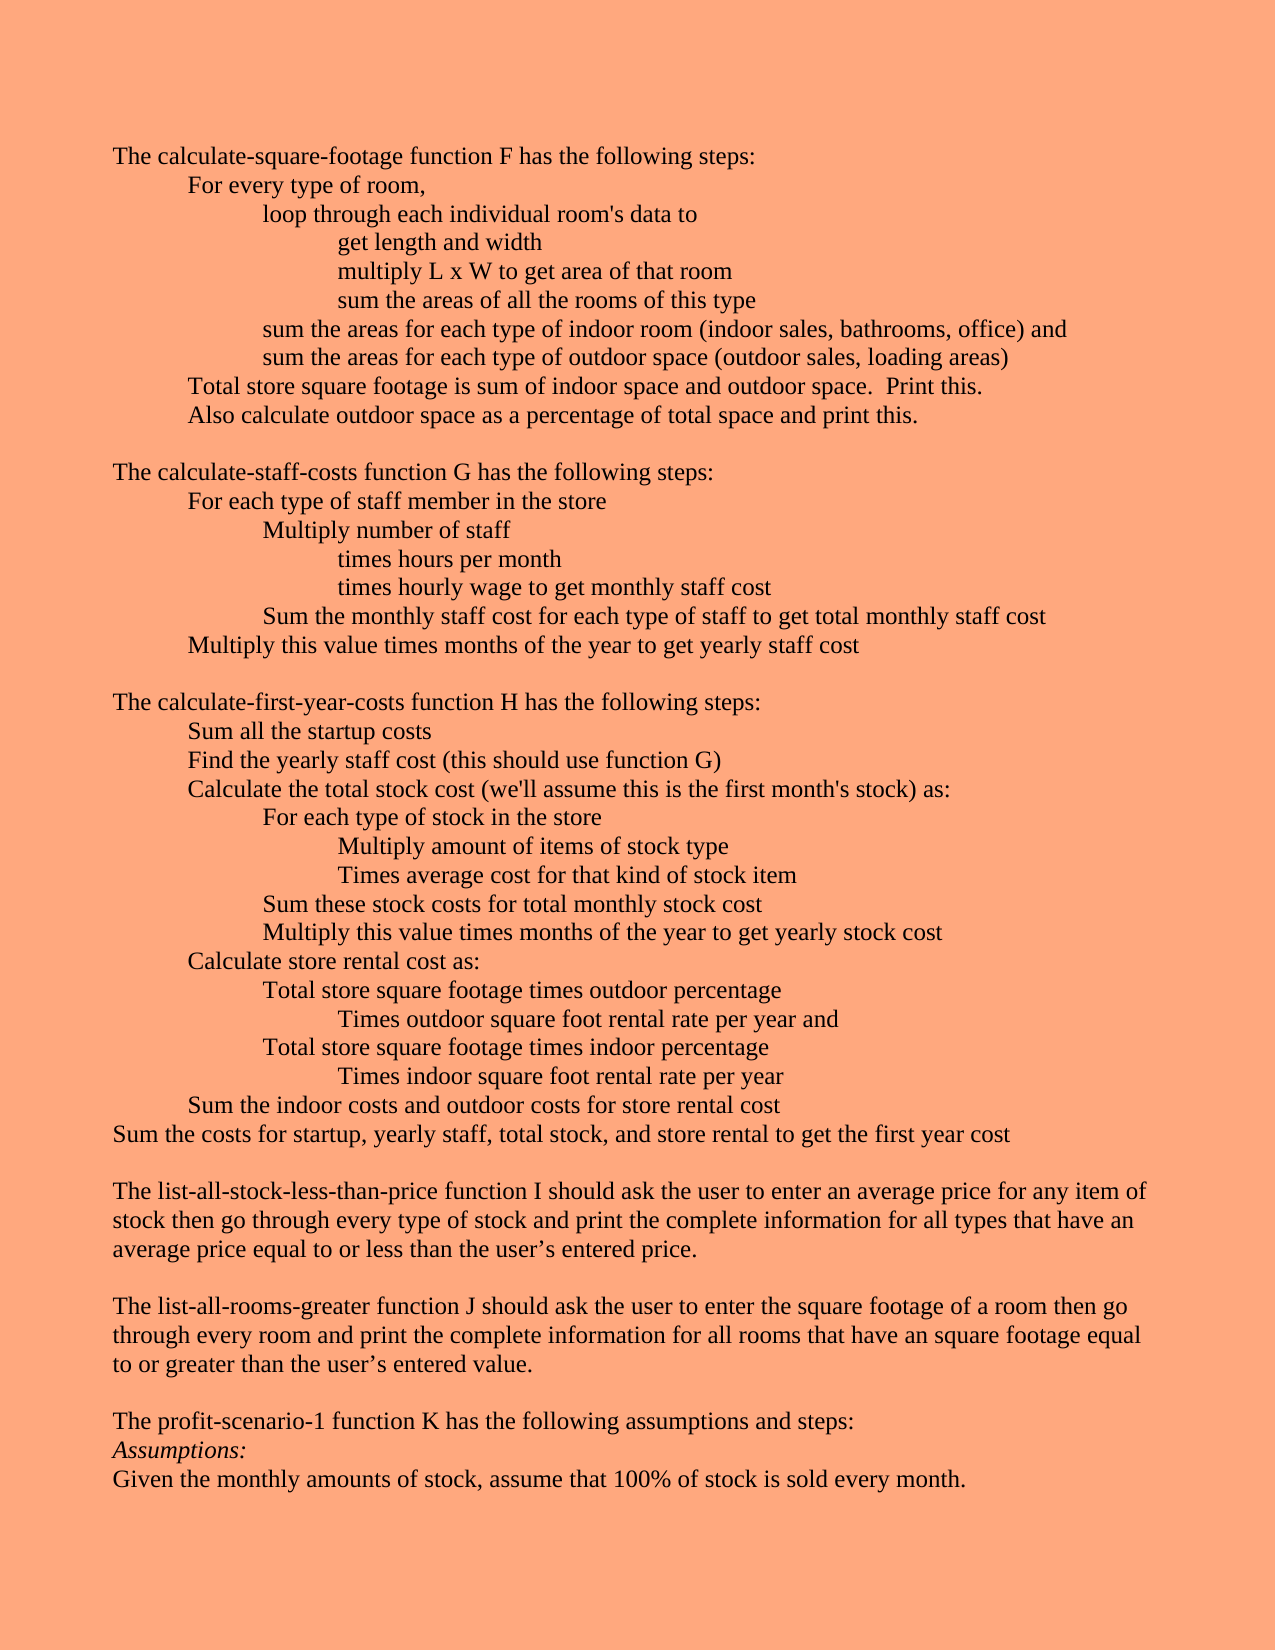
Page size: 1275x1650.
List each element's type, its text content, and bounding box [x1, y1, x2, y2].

text Assumptions: [112, 1435, 1162, 1464]
text Multiply number of staff [112, 515, 1162, 544]
text Calculate store rental cost as: [112, 946, 1162, 975]
text The profit-scenario-1 function K has the following assumptions and steps: [112, 1406, 1162, 1435]
text Sum these stock costs for total monthly stock cost [112, 889, 1162, 917]
text Times outdoor square foot rental rate per year and [112, 1004, 1162, 1032]
text The list-all-rooms-greater function J should ask the user to enter the square footage of a room then go through every room and print the complete information for all rooms that have an square footage equal to or greater than the user’s entered value. [112, 1291, 1162, 1377]
text The calculate-first-year-costs function H has the following steps: [112, 687, 1162, 716]
text sum the areas for each type of indoor room (indoor sales, bathrooms, office) and [112, 314, 1162, 342]
text sum the areas of all the rooms of this type [262, 285, 1162, 314]
text For each type of staff member in the store [112, 486, 1162, 515]
text loop through each individual room's data to [187, 199, 1162, 227]
text times hours per month [262, 544, 1162, 572]
text Times indoor square foot rental rate per year [112, 1061, 1162, 1090]
text get length and width [262, 227, 1162, 256]
text Also calculate outdoor space as a percentage of total space and print this. [112, 400, 1162, 429]
text Multiply amount of items of stock type [112, 831, 1162, 860]
text The list-all-stock-less-than-price function I should ask the user to enter an average price for any item of stock then go through every type of stock and print the complete information for all types that have an average price equal to or less than the user’s entered price. [112, 1176, 1162, 1262]
text Multiply this value times months of the year to get yearly staff cost [112, 630, 1162, 659]
text For each type of stock in the store [112, 802, 1162, 831]
text Sum the costs for startup, yearly staff, total stock, and store rental to get the first year cost [112, 1119, 1162, 1147]
text Sum all the startup costs [112, 716, 1162, 745]
text Sum the indoor costs and outdoor costs for store rental cost [112, 1090, 1162, 1119]
text For every type of room, [112, 170, 1162, 199]
text multiply L x W to get area of that room [262, 256, 1162, 285]
text Total store square footage is sum of indoor space and outdoor space. Print this. [112, 371, 1162, 400]
text sum the areas for each type of outdoor space (outdoor sales, loading areas) [112, 342, 1162, 371]
text Sum the monthly staff cost for each type of staff to get total monthly staff cost [112, 601, 1162, 630]
text Times average cost for that kind of stock item [112, 860, 1162, 889]
text Calculate the total stock cost (we'll assume this is the first month's stock) as: [112, 774, 1162, 802]
text Total store square footage times outdoor percentage [112, 975, 1162, 1004]
text Total store square footage times indoor percentage [112, 1032, 1162, 1061]
text Multiply this value times months of the year to get yearly stock cost [112, 917, 1162, 946]
text Find the yearly staff cost (this should use function G) [112, 745, 1162, 774]
text times hourly wage to get monthly staff cost [262, 572, 1162, 601]
text The calculate-square-footage function F has the following steps: [112, 141, 1162, 170]
text The calculate-staff-costs function G has the following steps: [112, 457, 1162, 486]
text Given the monthly amounts of stock, assume that 100% of stock is sold every month. [112, 1464, 1162, 1492]
